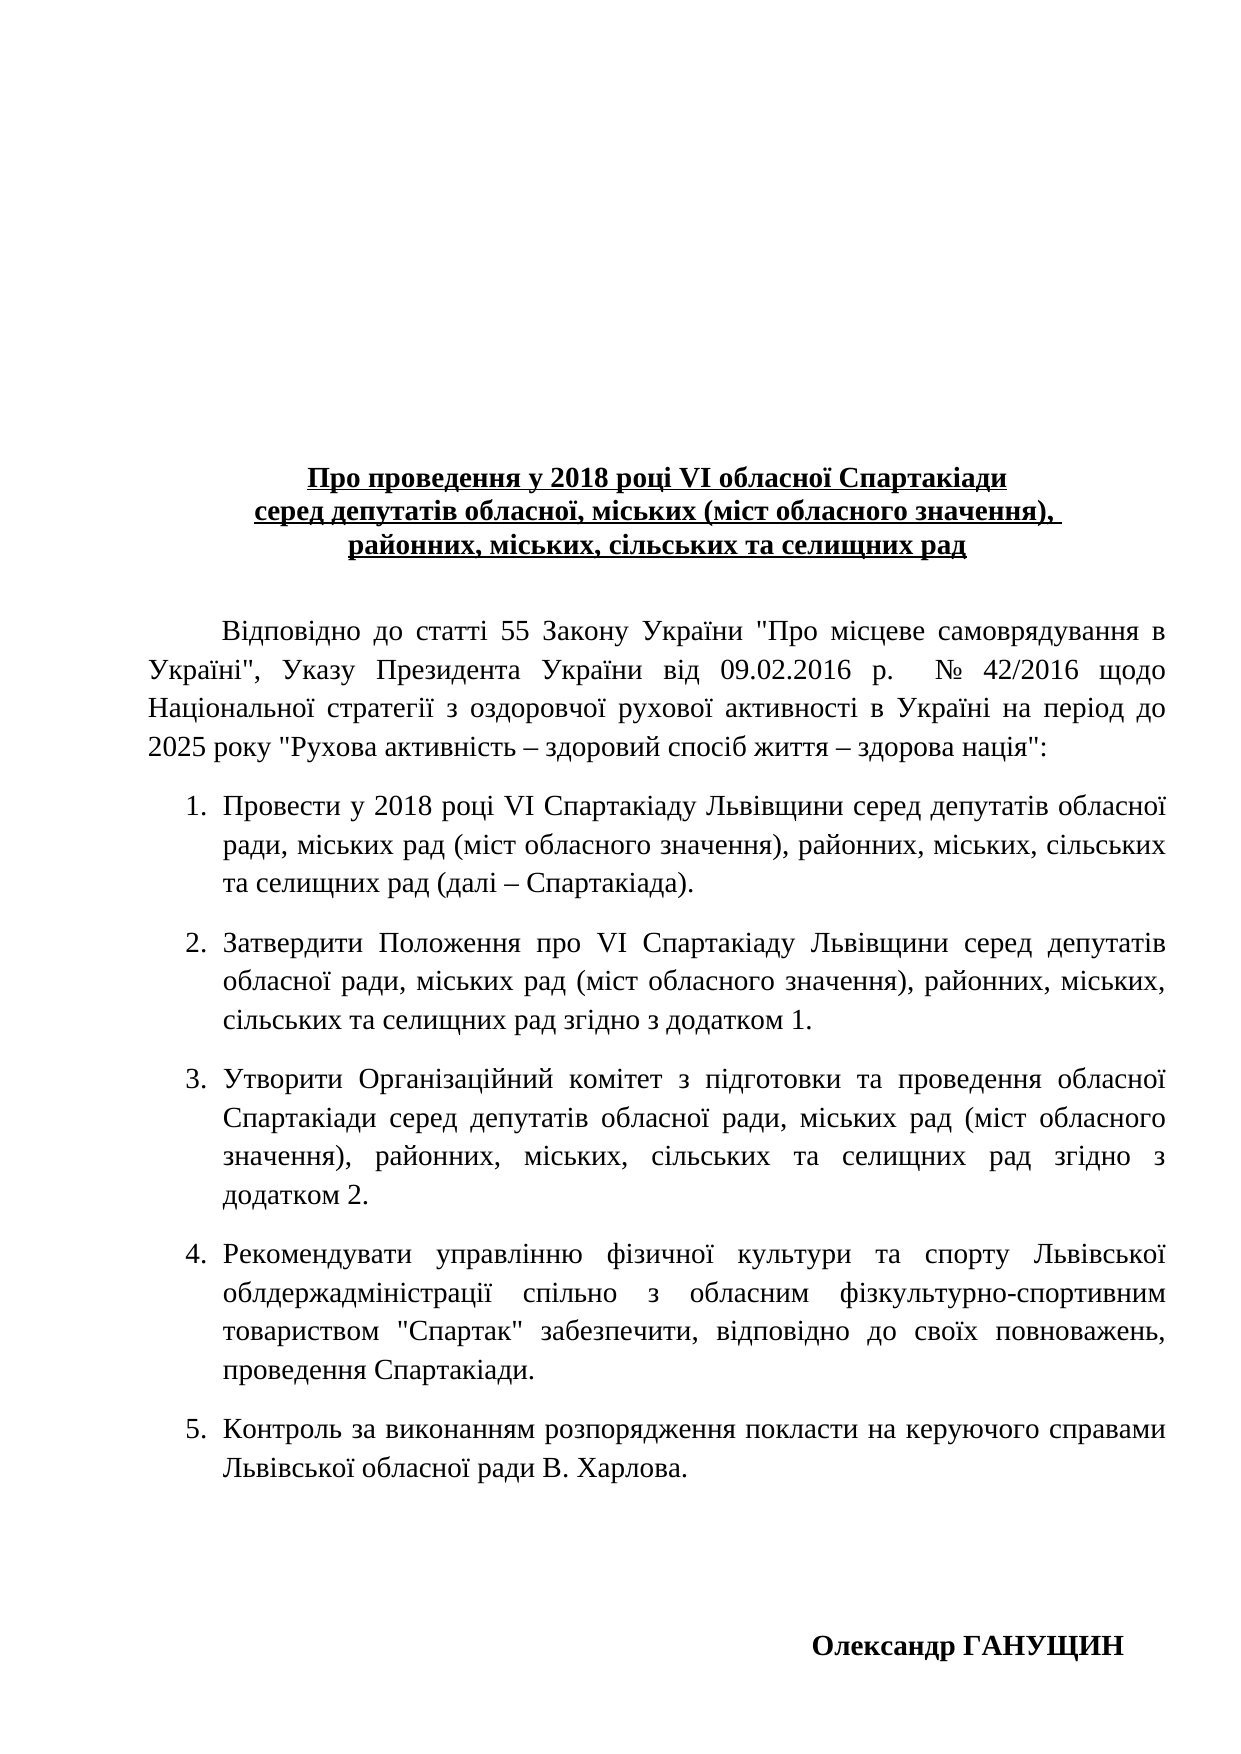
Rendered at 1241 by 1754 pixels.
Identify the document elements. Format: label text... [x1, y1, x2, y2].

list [811, 1628, 1167, 1661]
list Провести у 2018 році VI Спартакіаду Львівщини серед депутатів обласної ради, міських рад (міст обласного значення), районних, міських, сільських та селищних рад (далі – Спартакіада). [185, 788, 1167, 899]
list Затвердити Положення про VІ Спартакіаду Львівщини серед депутатів обласної ради, міських рад (міст обласного значення), районних, міських, сільських та селищних рад згідно з додатком 1. [185, 925, 1167, 1035]
list Утворити Організаційний комітет з підготовки та проведення обласної Спартакіади серед депутатів обласної ради, міських рад (міст обласного значення), районних, міських, сільських та селищних рад згідно з додатком 2. [185, 1061, 1167, 1210]
list Контроль за виконанням розпорядження покласти на керуючого справами Львівської обласної ради В. Харлова. [185, 1411, 1167, 1483]
list Рекомендувати управлінню фізичної культури та спорту Львівської облдержадміністрації спільно з обласним фізкультурно-спортивним товариством "Спартак" забезпечити, відповідно до своїх повноважень, проведення Спартакіади. [185, 1236, 1167, 1385]
text Відповідно до статті 55 Закону України "Про місцеве самоврядування в Україні", Указу Президента України від 09.02.2016 р. № 42/2016 щодо Національної стратегії з оздоровчої рухової активності в Україні на період до 2025 року "Рухова активність – здоровий спосіб життя – здорова нація": [148, 613, 1167, 762]
table_header Про проведення у 2018 році VI обласної Спартакіади серед депутатів обласної, міських (міст обласного значення), районних, міських, сільських та селищних рад [248, 460, 1066, 560]
